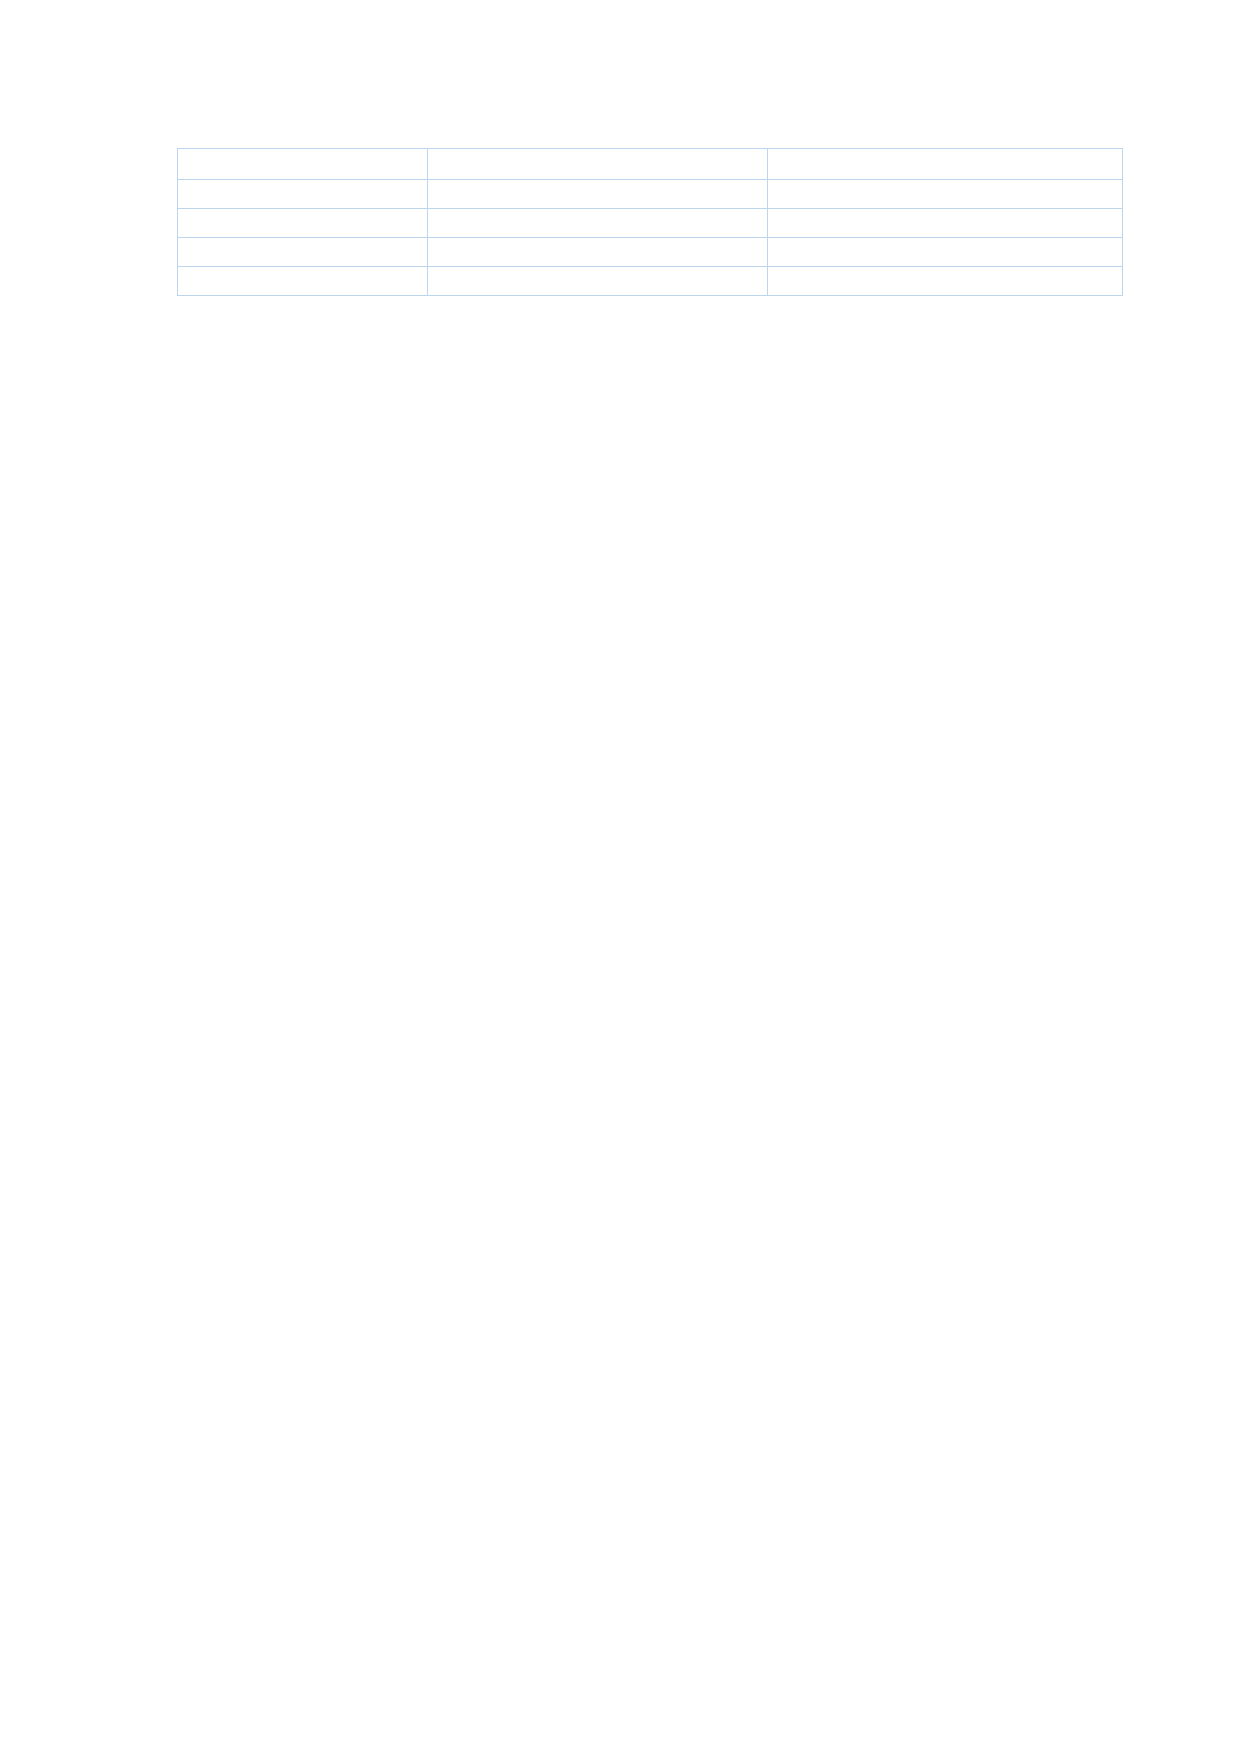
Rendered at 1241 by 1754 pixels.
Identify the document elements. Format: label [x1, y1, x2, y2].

table_cell [768, 209, 1122, 237]
table_cell [178, 180, 427, 208]
table_cell [768, 149, 1122, 179]
table_cell [428, 149, 767, 179]
table_cell [428, 209, 767, 237]
table_cell [428, 238, 767, 266]
table_cell [768, 238, 1122, 266]
table_cell [768, 267, 1122, 295]
table_cell [768, 180, 1122, 208]
table_cell [178, 209, 427, 237]
table_cell [178, 149, 427, 179]
table_cell [428, 180, 767, 208]
table_cell [428, 267, 767, 295]
table_cell [178, 267, 427, 295]
table_cell [178, 238, 427, 266]
